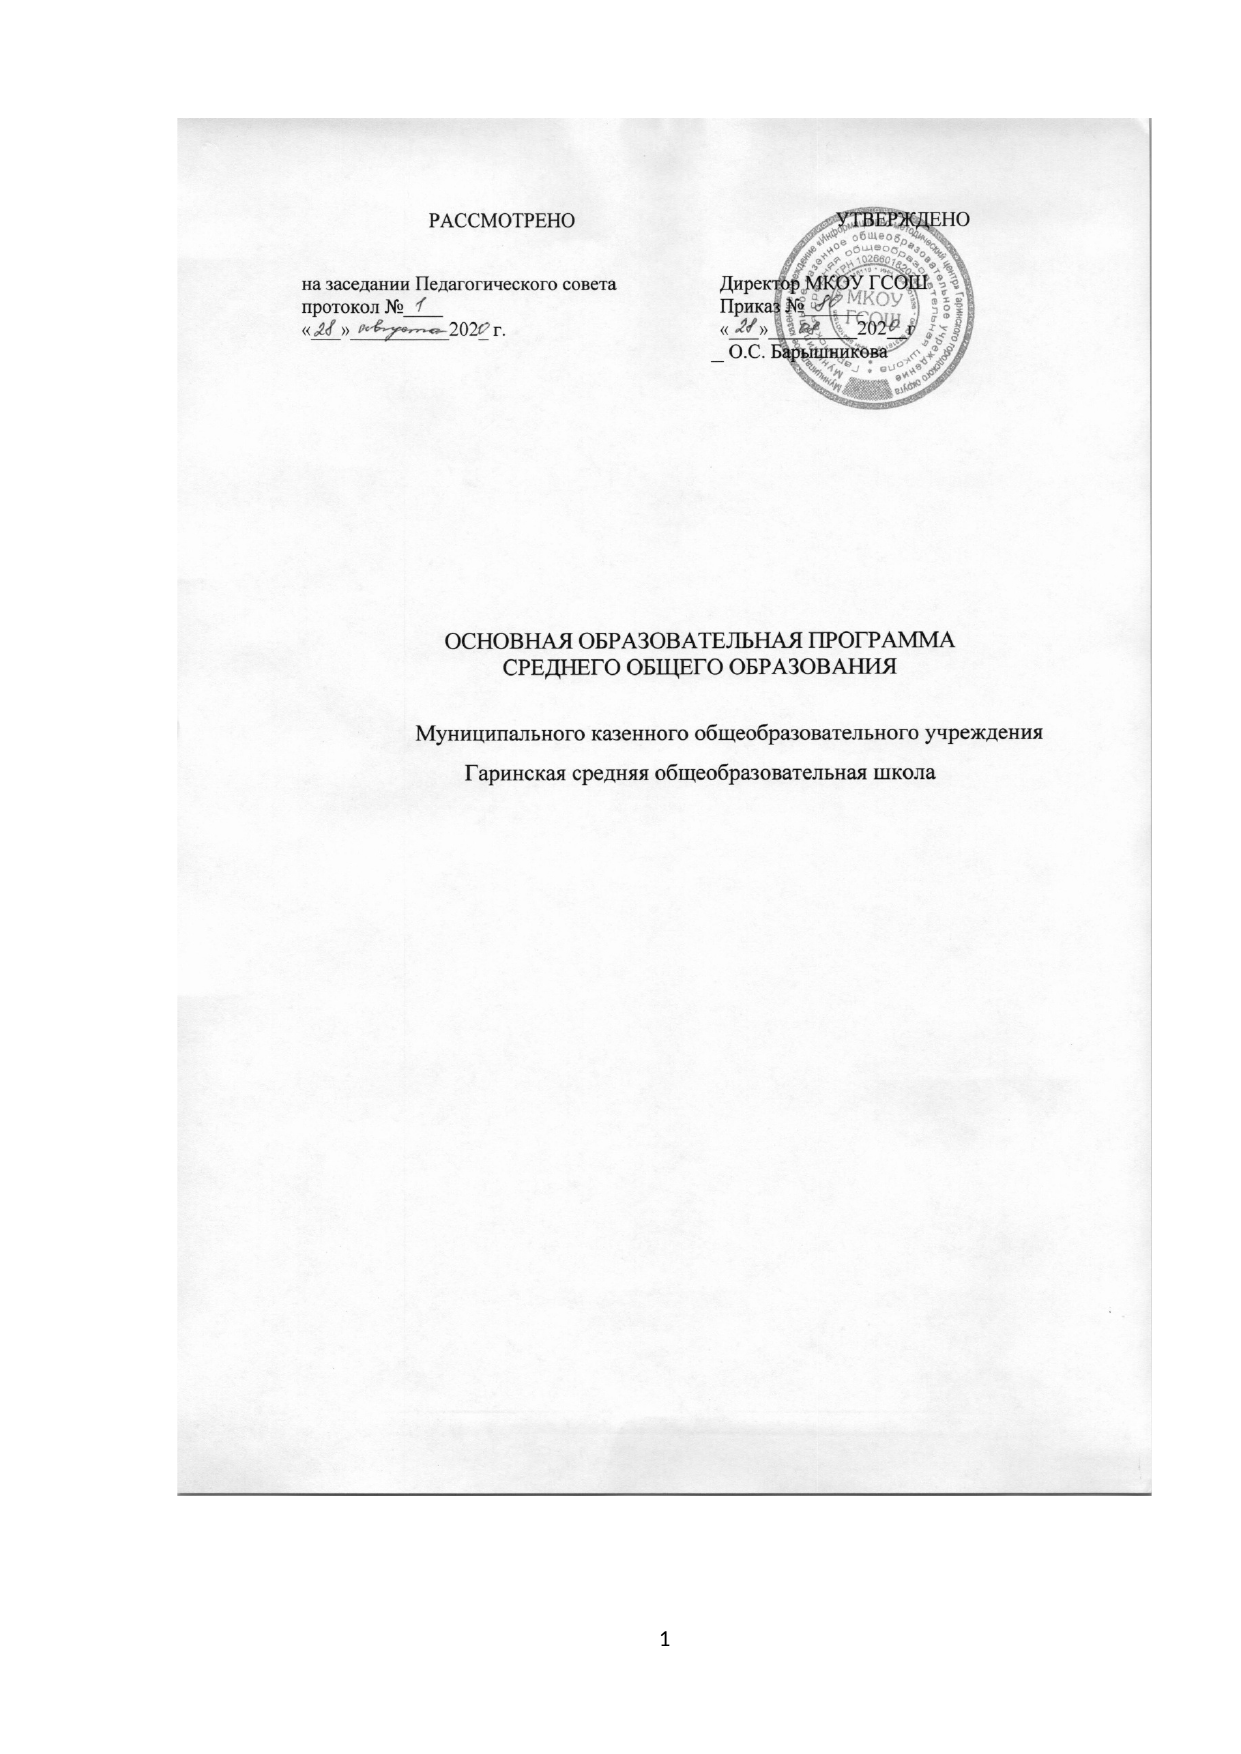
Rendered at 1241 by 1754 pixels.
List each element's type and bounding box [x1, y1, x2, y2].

picture [177, 118, 1152, 1496]
